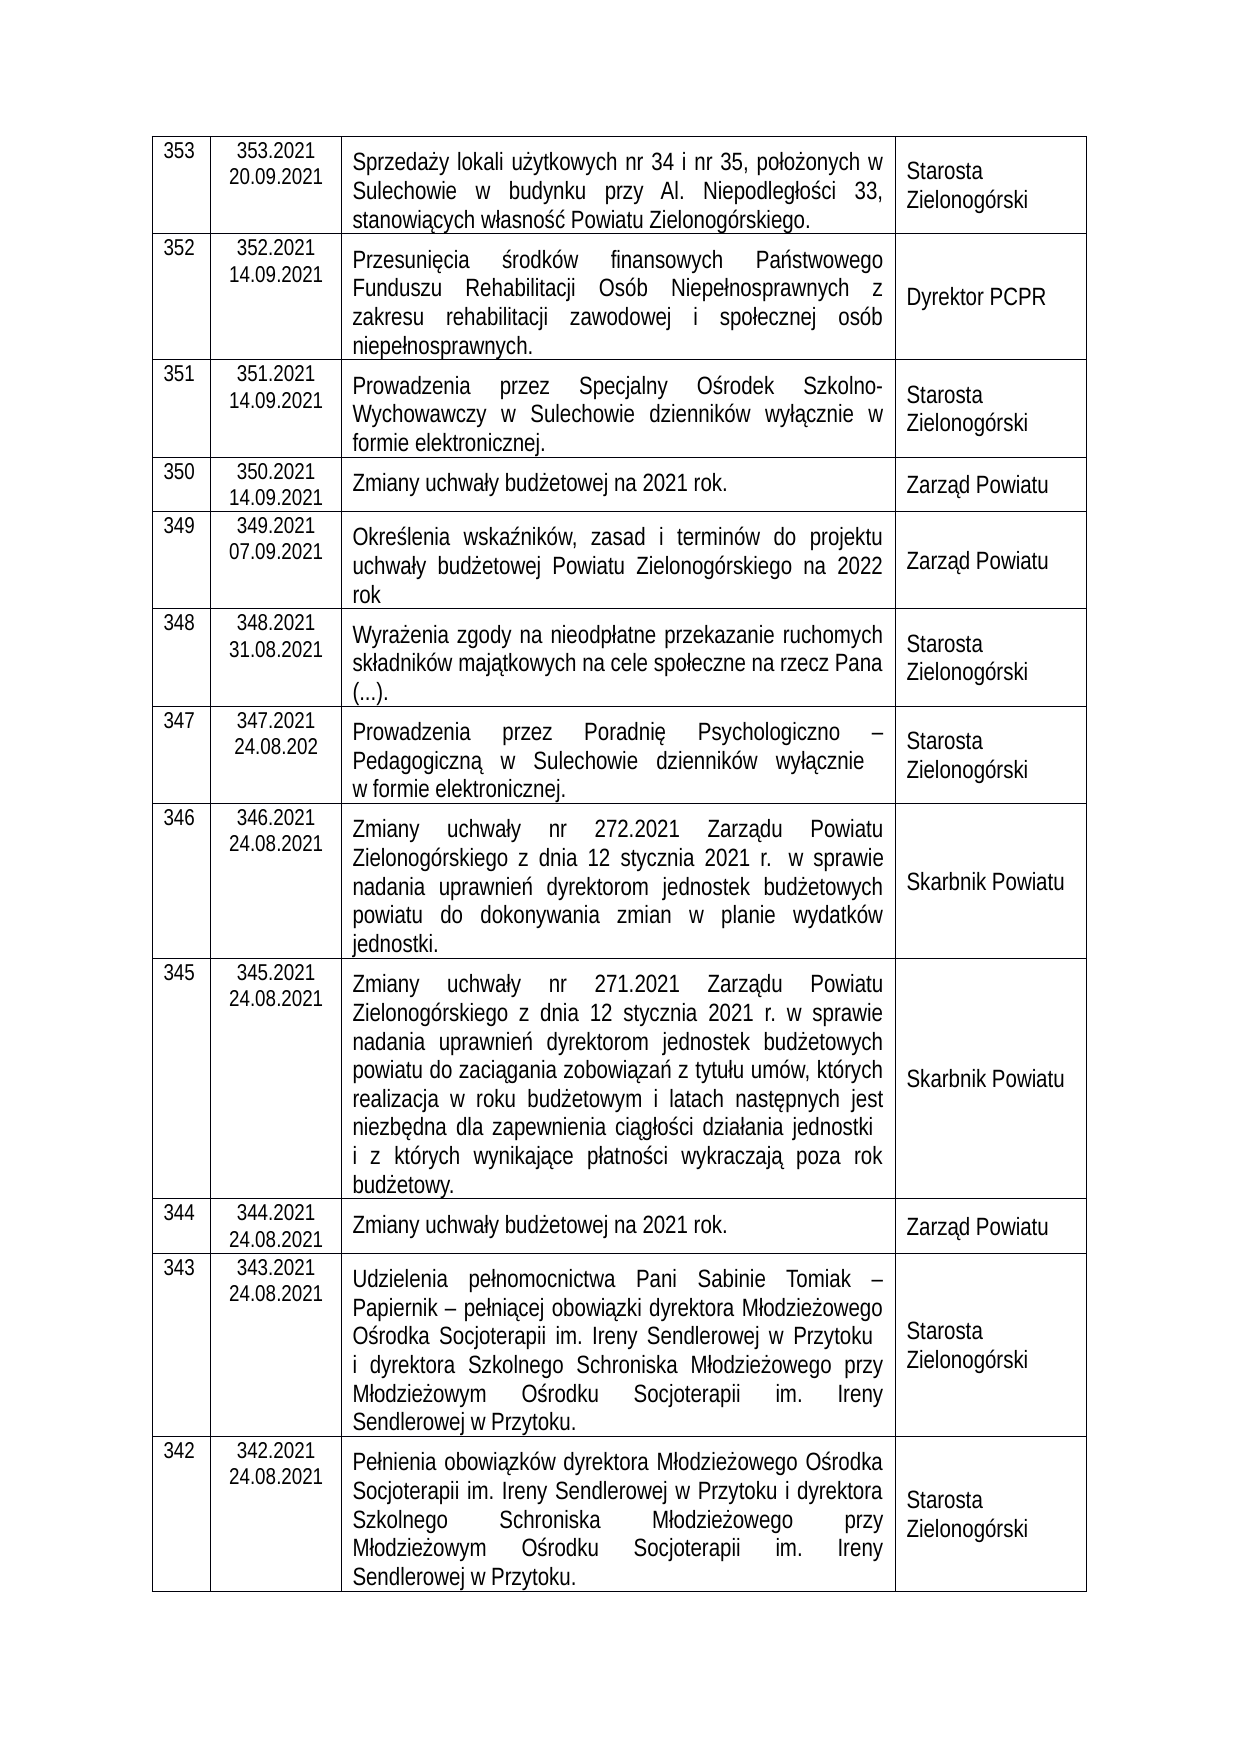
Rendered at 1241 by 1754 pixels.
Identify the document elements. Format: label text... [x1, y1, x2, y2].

table_cell 349.2021 07.09.2021 [211, 512, 341, 608]
table_cell 346 [153, 804, 210, 958]
table_cell 347.2021 24.08.202 [211, 707, 341, 803]
table_cell 353 [153, 137, 210, 233]
table_cell Starosta Zielonogórski [896, 137, 1086, 233]
table_cell Zmiany uchwały budżetowej na 2021 rok. [342, 458, 895, 511]
table_cell 352.2021 14.09.2021 [211, 234, 341, 359]
table_cell Starosta Zielonogórski [896, 360, 1086, 457]
table_cell Prowadzenia przez Poradnię Psychologiczno – Pedagogiczną w Sulechowie dzienników wyłącznie w formie elektronicznej. [342, 707, 895, 803]
table_cell Starosta Zielonogórski [896, 707, 1086, 803]
table_cell Zmiany uchwały nr 271.2021 Zarządu Powiatu Zielonogórskiego z dnia 12 stycznia 2021 r. w sprawie nadania uprawnień dyrektorom jednostek budżetowych powiatu do zaciągania zobowiązań z tytułu umów, których realizacja w roku budżetowym i latach następnych jest niezbędna dla zapewnienia ciągłości działania jednostki i z których wynikające płatności wykraczają poza rok budżetowy. [342, 959, 895, 1198]
table_cell 342 [153, 1437, 210, 1591]
table_cell 343.2021 24.08.2021 [211, 1254, 341, 1436]
table_cell Skarbnik Powiatu [896, 804, 1086, 958]
table_cell 345.2021 24.08.2021 [211, 959, 341, 1198]
table_cell 347 [153, 707, 210, 803]
table_cell Zmiany uchwały budżetowej na 2021 rok. [342, 1199, 895, 1252]
table_cell Zarząd Powiatu [896, 1199, 1086, 1252]
table_cell 353.2021 20.09.2021 [211, 137, 341, 233]
table_cell Skarbnik Powiatu [896, 959, 1086, 1198]
table_cell Przesunięcia środków finansowych Państwowego Funduszu Rehabilitacji Osób Niepełnosprawnych z zakresu rehabilitacji zawodowej i społecznej osób niepełnosprawnych. [342, 234, 895, 359]
table_cell Zmiany uchwały nr 272.2021 Zarządu Powiatu Zielonogórskiego z dnia 12 stycznia 2021 r. w sprawie nadania uprawnień dyrektorom jednostek budżetowych powiatu do dokonywania zmian w planie wydatków jednostki. [342, 804, 895, 958]
table_cell Sprzedaży lokali użytkowych nr 34 i nr 35, położonych w Sulechowie w budynku przy Al. Niepodległości 33, stanowiących własność Powiatu Zielonogórskiego. [342, 137, 895, 233]
table_cell Starosta Zielonogórski [896, 609, 1086, 706]
table_cell 344.2021 24.08.2021 [211, 1199, 341, 1252]
table_cell Prowadzenia przez Specjalny Ośrodek Szkolno- Wychowawczy w Sulechowie dzienników wyłącznie w formie elektronicznej. [342, 360, 895, 457]
table_cell 345 [153, 959, 210, 1198]
table_cell 352 [153, 234, 210, 359]
table_cell Starosta Zielonogórski [896, 1437, 1086, 1591]
table_cell Udzielenia pełnomocnictwa Pani Sabinie Tomiak – Papiernik – pełniącej obowiązki dyrektora Młodzieżowego Ośrodka Socjoterapii im. Ireny Sendlerowej w Przytoku i dyrektora Szkolnego Schroniska Młodzieżowego przy Młodzieżowym Ośrodku Socjoterapii im. Ireny Sendlerowej w Przytoku. [342, 1254, 895, 1436]
table_cell Określenia wskaźników, zasad i terminów do projektu uchwały budżetowej Powiatu Zielonogórskiego na 2022 rok [342, 512, 895, 608]
table_cell 350.2021 14.09.2021 [211, 458, 341, 511]
table_cell 348 [153, 609, 210, 706]
table_cell Pełnienia obowiązków dyrektora Młodzieżowego Ośrodka Socjoterapii im. Ireny Sendlerowej w Przytoku i dyrektora Szkolnego Schroniska Młodzieżowego przy Młodzieżowym Ośrodku Socjoterapii im. Ireny Sendlerowej w Przytoku. [342, 1437, 895, 1591]
table_cell 343 [153, 1254, 210, 1436]
table_cell 351.2021 14.09.2021 [211, 360, 341, 457]
table_cell 344 [153, 1199, 210, 1252]
table_cell Starosta Zielonogórski [896, 1254, 1086, 1436]
table_cell 351 [153, 360, 210, 457]
table_cell 350 [153, 458, 210, 511]
table_cell 346.2021 24.08.2021 [211, 804, 341, 958]
table_cell 349 [153, 512, 210, 608]
table_cell Wyrażenia zgody na nieodpłatne przekazanie ruchomych składników majątkowych na cele społeczne na rzecz Pana (...). [342, 609, 895, 706]
table_cell Dyrektor PCPR [896, 234, 1086, 359]
table_cell Zarząd Powiatu [896, 512, 1086, 608]
table_cell Zarząd Powiatu [896, 458, 1086, 511]
table_cell 342.2021 24.08.2021 [211, 1437, 341, 1591]
table_cell 348.2021 31.08.2021 [211, 609, 341, 706]
